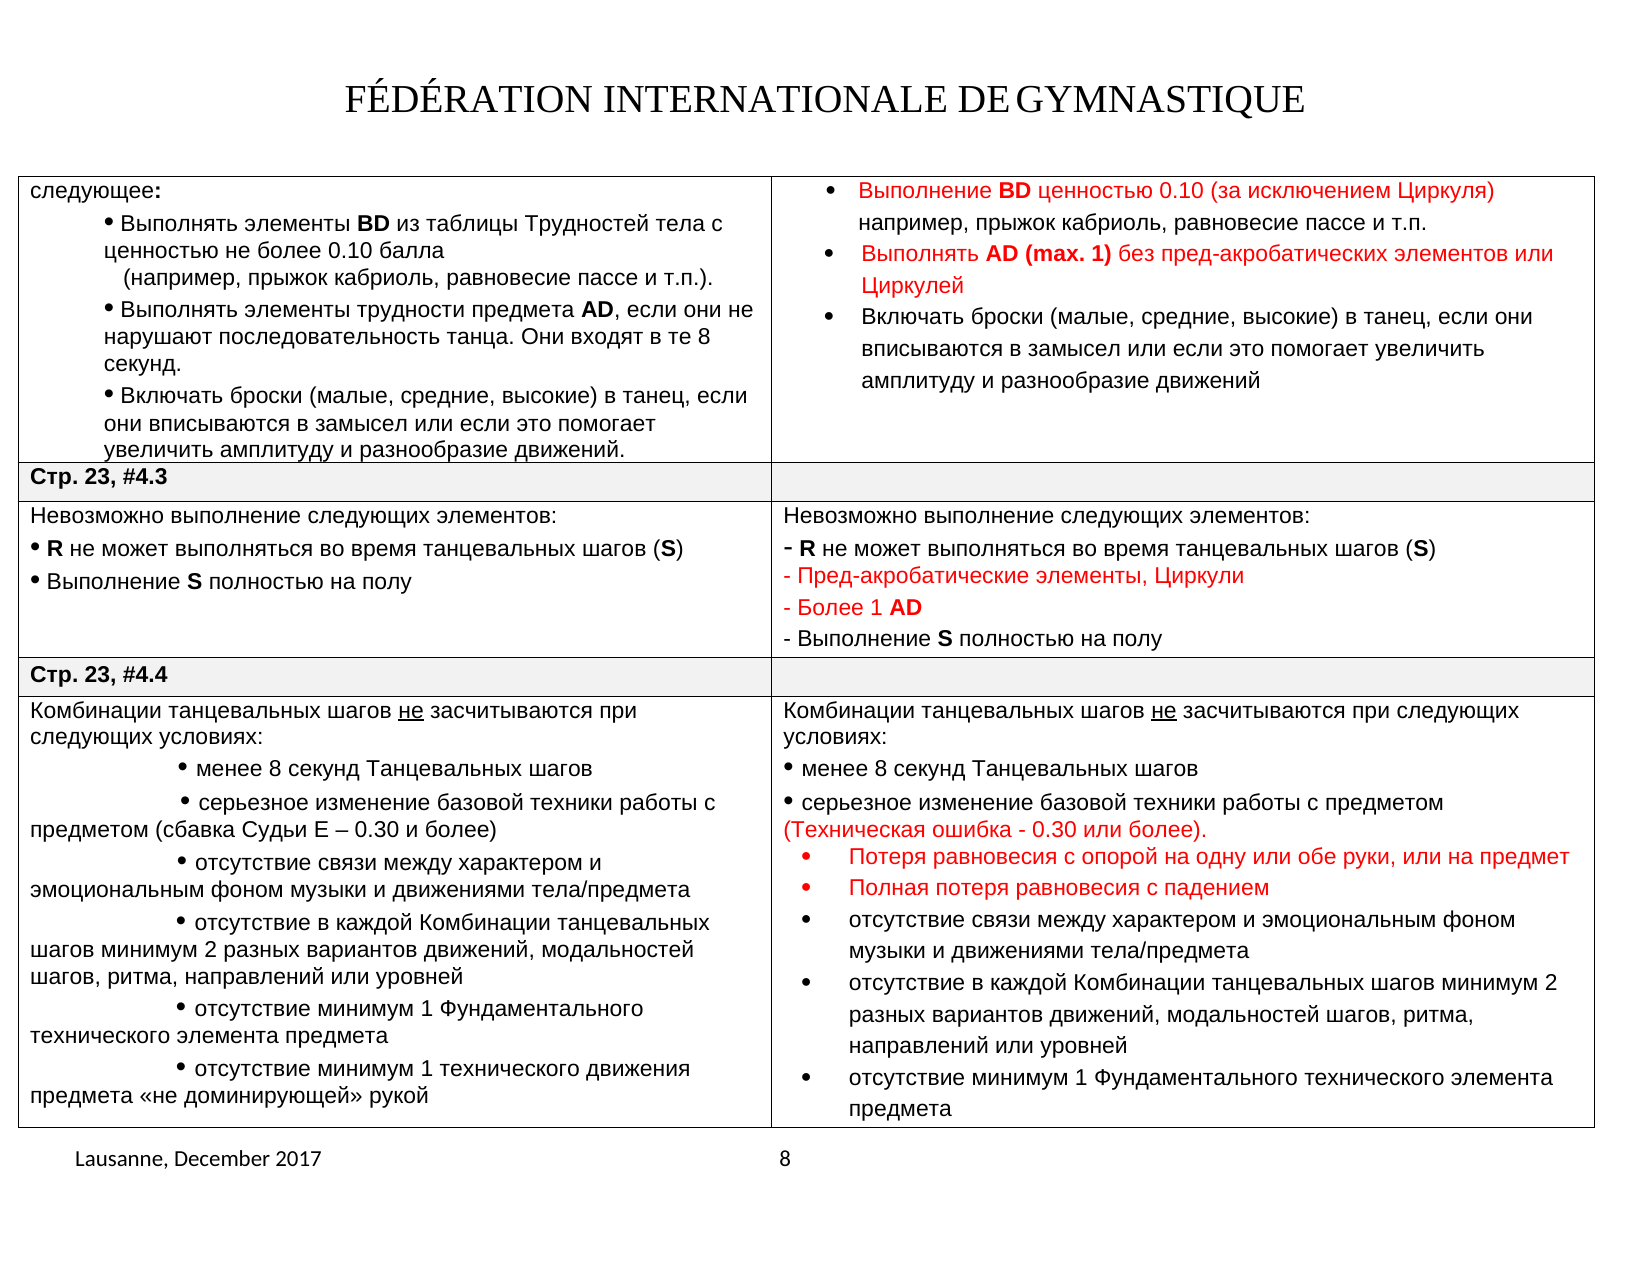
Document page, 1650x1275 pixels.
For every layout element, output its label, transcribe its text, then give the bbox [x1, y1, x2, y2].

table_cell Невозможно выполнение следующих элементов: - R не может выполняться во время танцевальных шагов (S) - Пред-акробатические элементы, Циркули - Более 1 AD - Выполнение S полностью на полу [772, 502, 1594, 657]
table_cell Стр. 23, #4.4 [19, 658, 771, 696]
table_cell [772, 177, 1594, 462]
table_cell [772, 463, 1594, 501]
table_cell Невозможно выполнение следующих элементов: • R не может выполняться во время танцевальных шагов (S) • Выполнение S полностью на полу [19, 502, 771, 657]
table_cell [19, 177, 771, 462]
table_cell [772, 697, 1594, 1127]
table_cell Стр. 23, #4.3 [19, 463, 771, 501]
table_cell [19, 697, 771, 1127]
table_cell [772, 658, 1594, 696]
